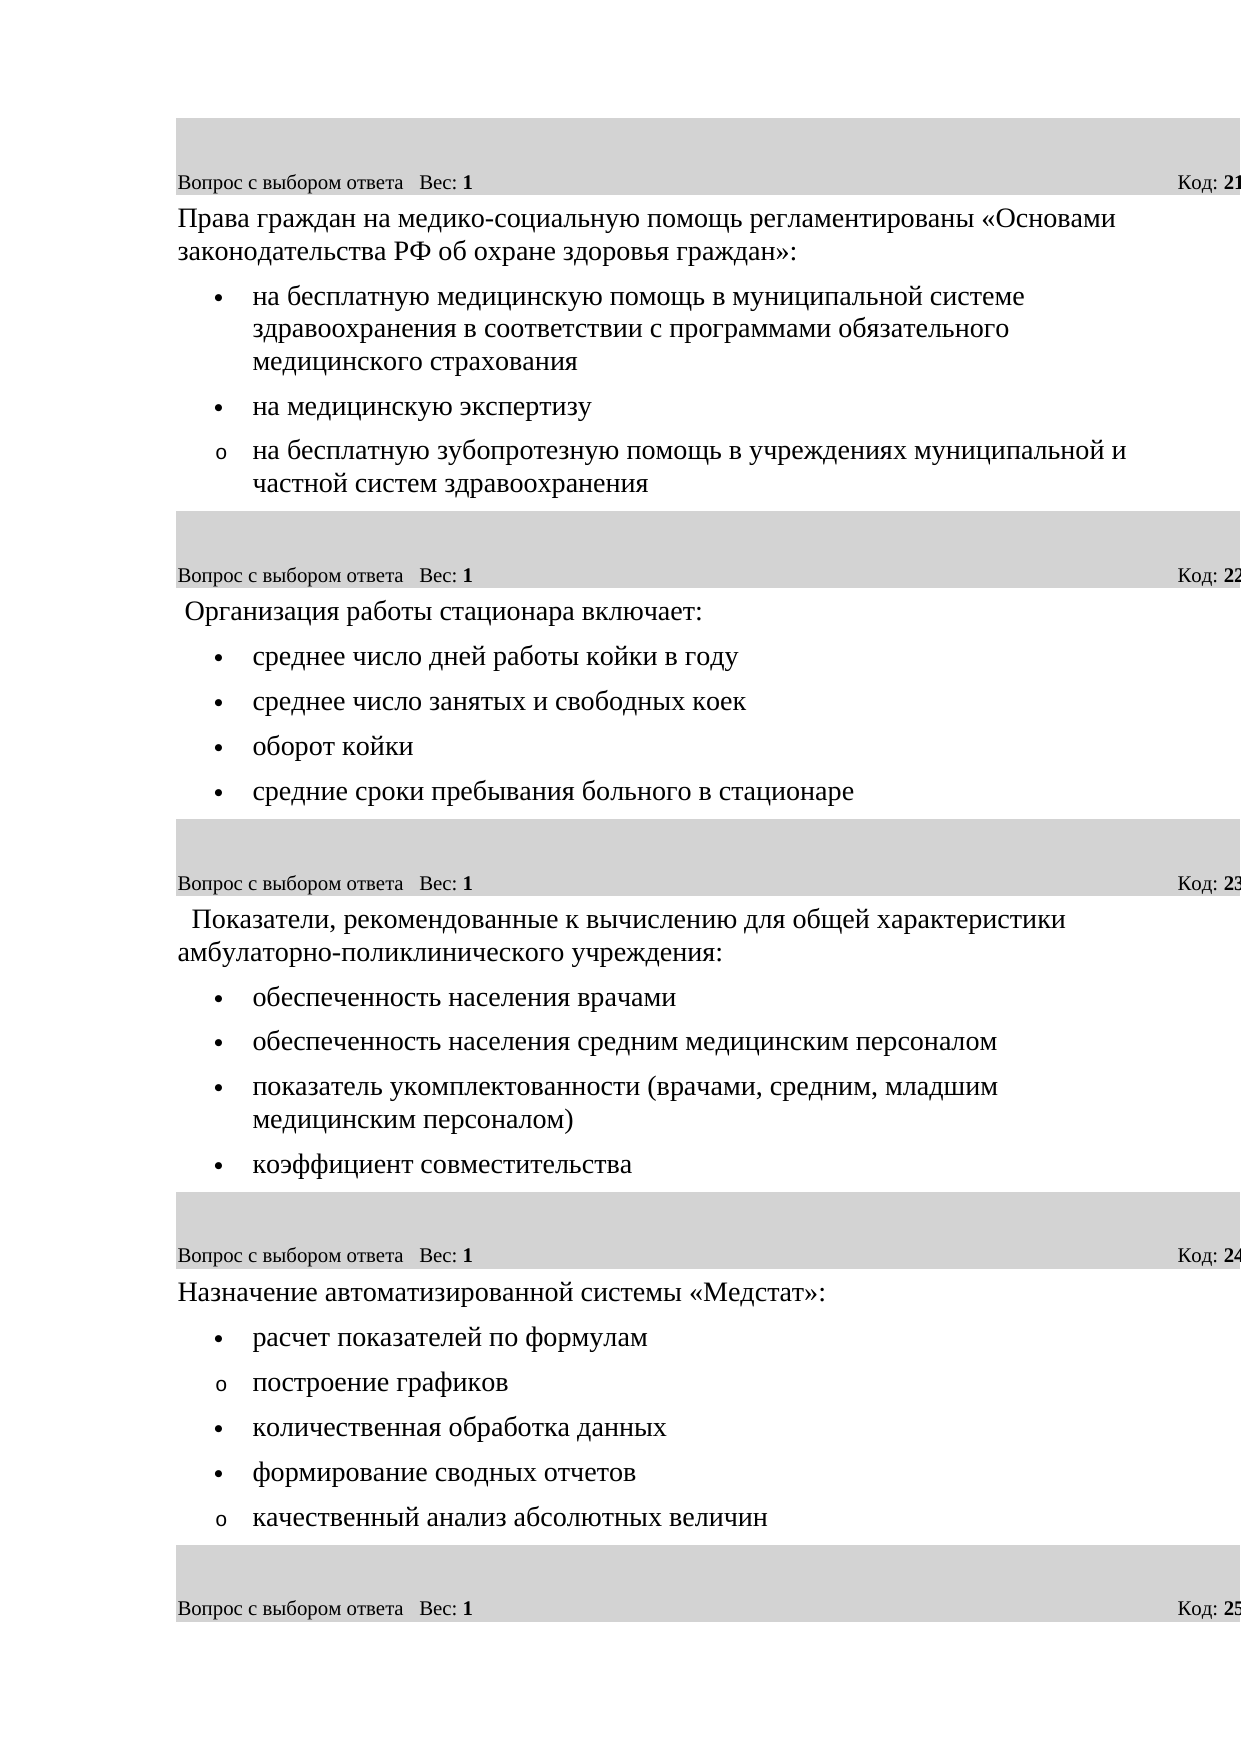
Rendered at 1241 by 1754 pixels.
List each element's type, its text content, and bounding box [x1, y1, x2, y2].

list качественный анализ абсолютных величин [215, 1500, 1152, 1532]
list средние сроки пребывания больного в стационаре [215, 774, 1152, 806]
list коэффициент совместительства [215, 1147, 1152, 1179]
text Показатели, рекомендованные к вычислению для общей характеристики амбулаторно-поликлинического учреждения: [177, 902, 1152, 967]
list расчет показателей по формулам [215, 1320, 1152, 1352]
table_header Код: 22 [1043, 511, 1240, 588]
list на бесплатную медицинскую помощь в муниципальной системе здравоохранения в соответствии с программами обязательного медицинского страхования [215, 279, 1152, 376]
list оборот койки [215, 729, 1152, 761]
list формирование сводных отчетов [215, 1455, 1152, 1487]
list на медицинскую экспертизу [215, 388, 1152, 421]
table_header Вопрос с выбором ответа Вес: 1 [176, 819, 1043, 896]
table_header Код: 25 [1043, 1545, 1240, 1622]
list показатель укомплектованности (врачами, средним, младшим медицинским персоналом) [215, 1069, 1152, 1134]
list среднее число дней работы койки в году [215, 639, 1152, 672]
list количественная обработка данных [215, 1410, 1152, 1442]
list на бесплатную зубопротезную помощь в учреждениях муниципальной и частной систем здравоохранения [215, 433, 1152, 498]
list построение графиков [215, 1365, 1152, 1397]
list обеспеченность населения средним медицинским персоналом [215, 1024, 1152, 1057]
text Права граждан на медико-социальную помощь регламентированы «Основами законодательства РФ об охране здоровья граждан»: [177, 202, 1152, 266]
table_header Код: 23 [1043, 819, 1240, 896]
list среднее число занятых и свободных коек [215, 684, 1152, 717]
table_header Вопрос с выбором ответа Вес: 1 [176, 511, 1043, 588]
text Назначение автоматизированной системы «Медстат»: [177, 1275, 1152, 1307]
list обеспеченность населения врачами [215, 979, 1152, 1012]
table_header Код: 24 [1043, 1192, 1240, 1269]
table_header Вопрос с выбором ответа Вес: 1 [176, 1192, 1043, 1269]
table_header Код: 21 [1043, 118, 1240, 195]
table_header Вопрос с выбором ответа Вес: 1 [176, 1545, 1043, 1622]
text Организация работы стационара включает: [177, 594, 1152, 627]
table_header Вопрос с выбором ответа Вес: 1 [176, 118, 1043, 195]
